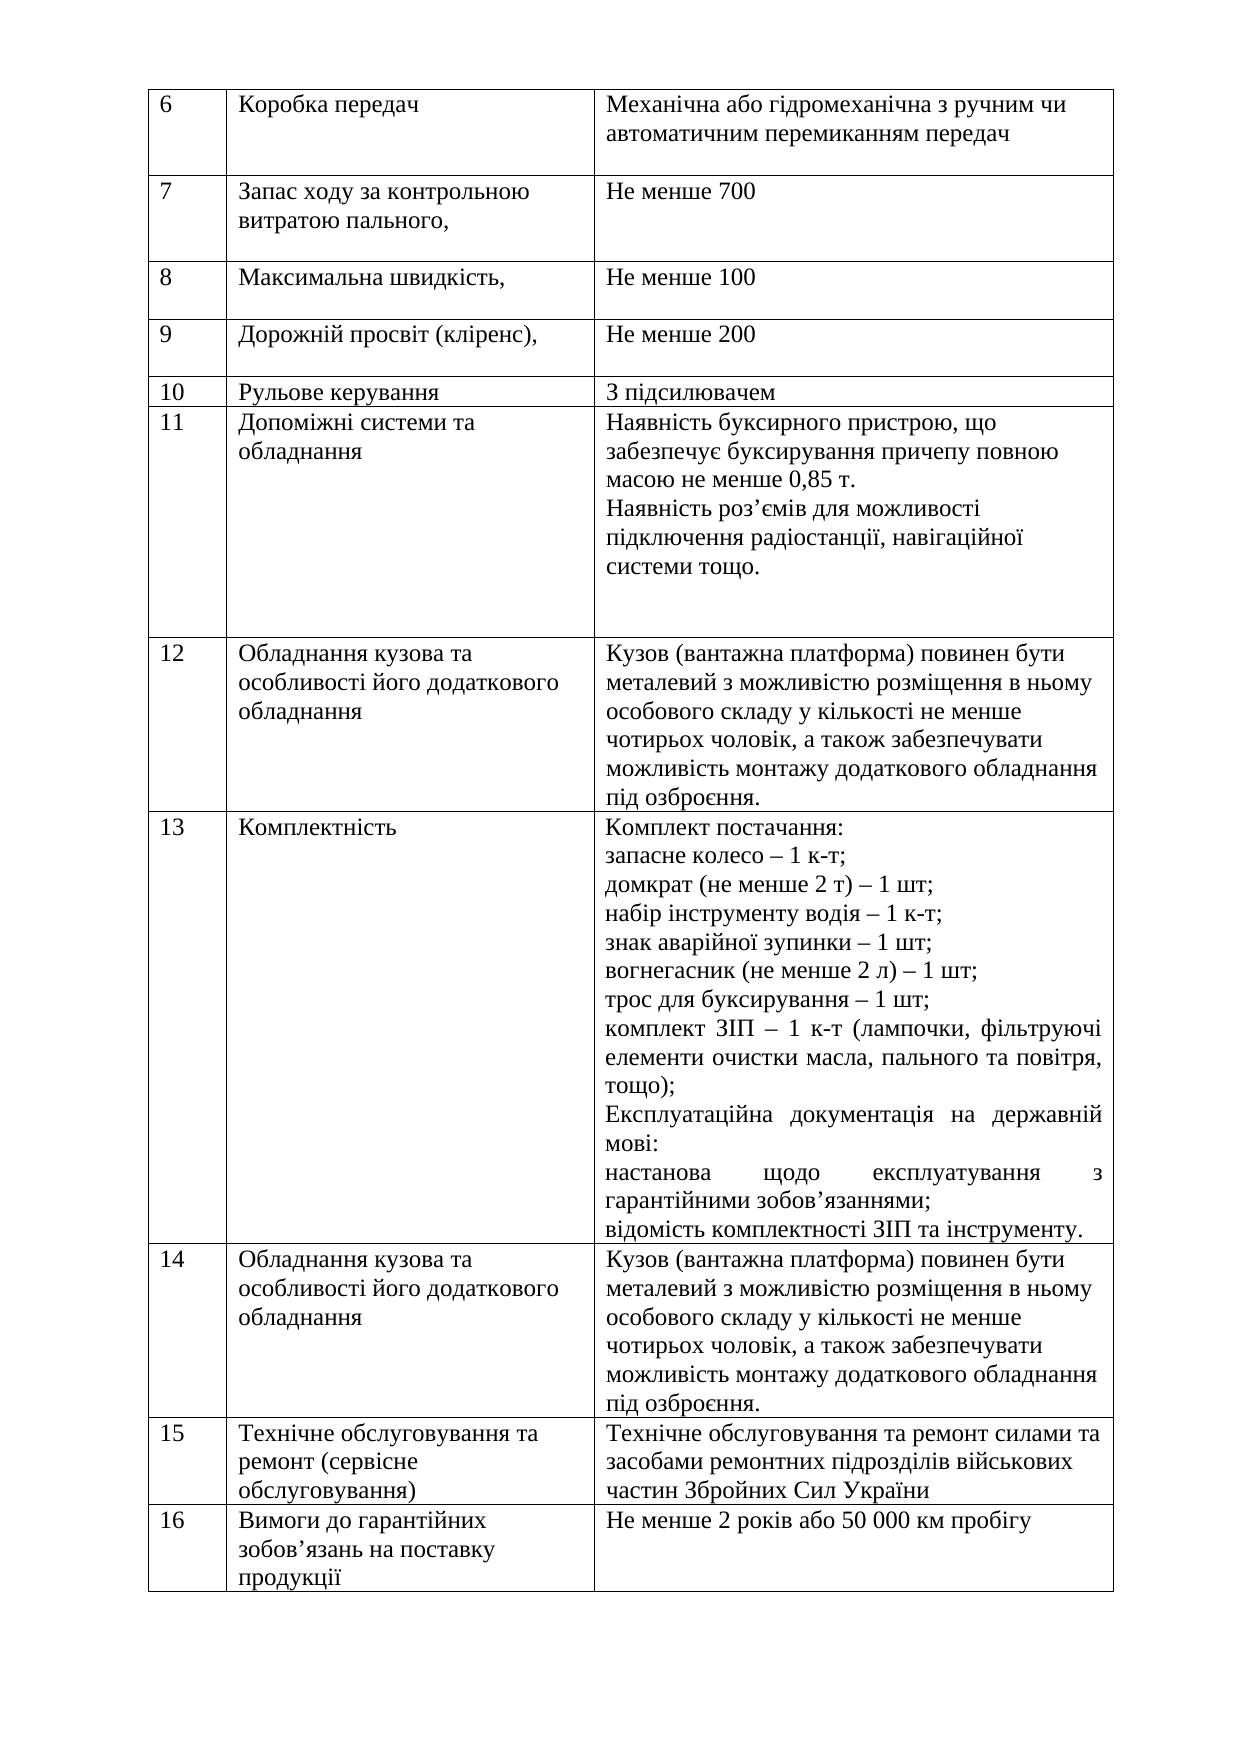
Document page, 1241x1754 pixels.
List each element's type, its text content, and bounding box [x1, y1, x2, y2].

table_cell 16 [149, 1505, 226, 1591]
table_cell Обладнання кузова та особливості його додаткового обладнання [227, 638, 594, 811]
table_cell 12 [149, 638, 226, 811]
table_cell Наявність буксирного пристрою, що забезпечує буксирування причепу повною масою не менше 0,85 т. Наявність роз’ємів для можливості підключення радіостанції, навігаційної системи тощо. [595, 407, 1113, 637]
table_cell Рульове керування [227, 377, 594, 406]
table_cell Максимальна швидкість, [227, 262, 594, 318]
table_cell З підсилювачем [595, 377, 1113, 406]
table_cell Комплект постачання: запасне колесо – 1 к-т; домкрат (не менше 2 т) – 1 шт; набір інструменту водія – 1 к-т; знак аварійної зупинки – 1 шт; вогнегасник (не менше 2 л) – 1 шт; трос для буксирування – 1 шт; комплект ЗІП – 1 к-т (лампочки, фільтруючі елементи очистки масла, пального та повітря, тощо); Експлуатаційна документація на державній мові: настанова щодо експлуатування з гарантійними зобов’язаннями; відомість комплектності ЗІП та інструменту. [595, 812, 1113, 1243]
table_cell 7 [149, 176, 226, 261]
table_cell 6 [149, 90, 226, 175]
table_cell Допоміжні системи та обладнання [227, 407, 594, 637]
table_cell Не менше 2 років або 50 000 км пробігу [595, 1505, 1113, 1591]
table_cell 14 [149, 1244, 226, 1417]
table_cell Не менше 200 [595, 320, 1113, 376]
table_cell Коробка передач [227, 90, 594, 175]
table_cell 8 [149, 262, 226, 318]
table_cell Технічне обслуговування та ремонт силами та засобами ремонтних підрозділів військових частин Збройних Сил України [595, 1418, 1113, 1504]
table_cell 10 [149, 377, 226, 406]
table_cell 13 [149, 812, 226, 1243]
table_cell Обладнання кузова та особливості його додаткового обладнання [227, 1244, 594, 1417]
table_cell Не менше 100 [595, 262, 1113, 318]
table_cell Вимоги до гарантійних зобов’язань на поставку продукції [227, 1505, 594, 1591]
table_cell Кузов (вантажна платформа) повинен бути металевий з можливістю розміщення в ньому особового складу у кількості не менше чотирьох чоловік, а також забезпечувати можливість монтажу додаткового обладнання під озброєння. [595, 638, 1113, 811]
table_cell Запас ходу за контрольною витратою пального, [227, 176, 594, 261]
table_cell Кузов (вантажна платформа) повинен бути металевий з можливістю розміщення в ньому особового складу у кількості не менше чотирьох чоловік, а також забезпечувати можливість монтажу додаткового обладнання під озброєння. [595, 1244, 1113, 1417]
table_cell Комплектність [227, 812, 594, 1243]
table_cell Механічна або гідромеханічна з ручним чи автоматичним перемиканням передач [595, 90, 1113, 175]
table_cell 11 [149, 407, 226, 637]
table_cell Дорожній просвіт (кліренс), [227, 320, 594, 376]
table_cell 15 [149, 1418, 226, 1504]
table_cell 9 [149, 320, 226, 376]
table_cell Не менше 700 [595, 176, 1113, 261]
table_cell Технічне обслуговування та ремонт (сервісне обслуговування) [227, 1418, 594, 1504]
